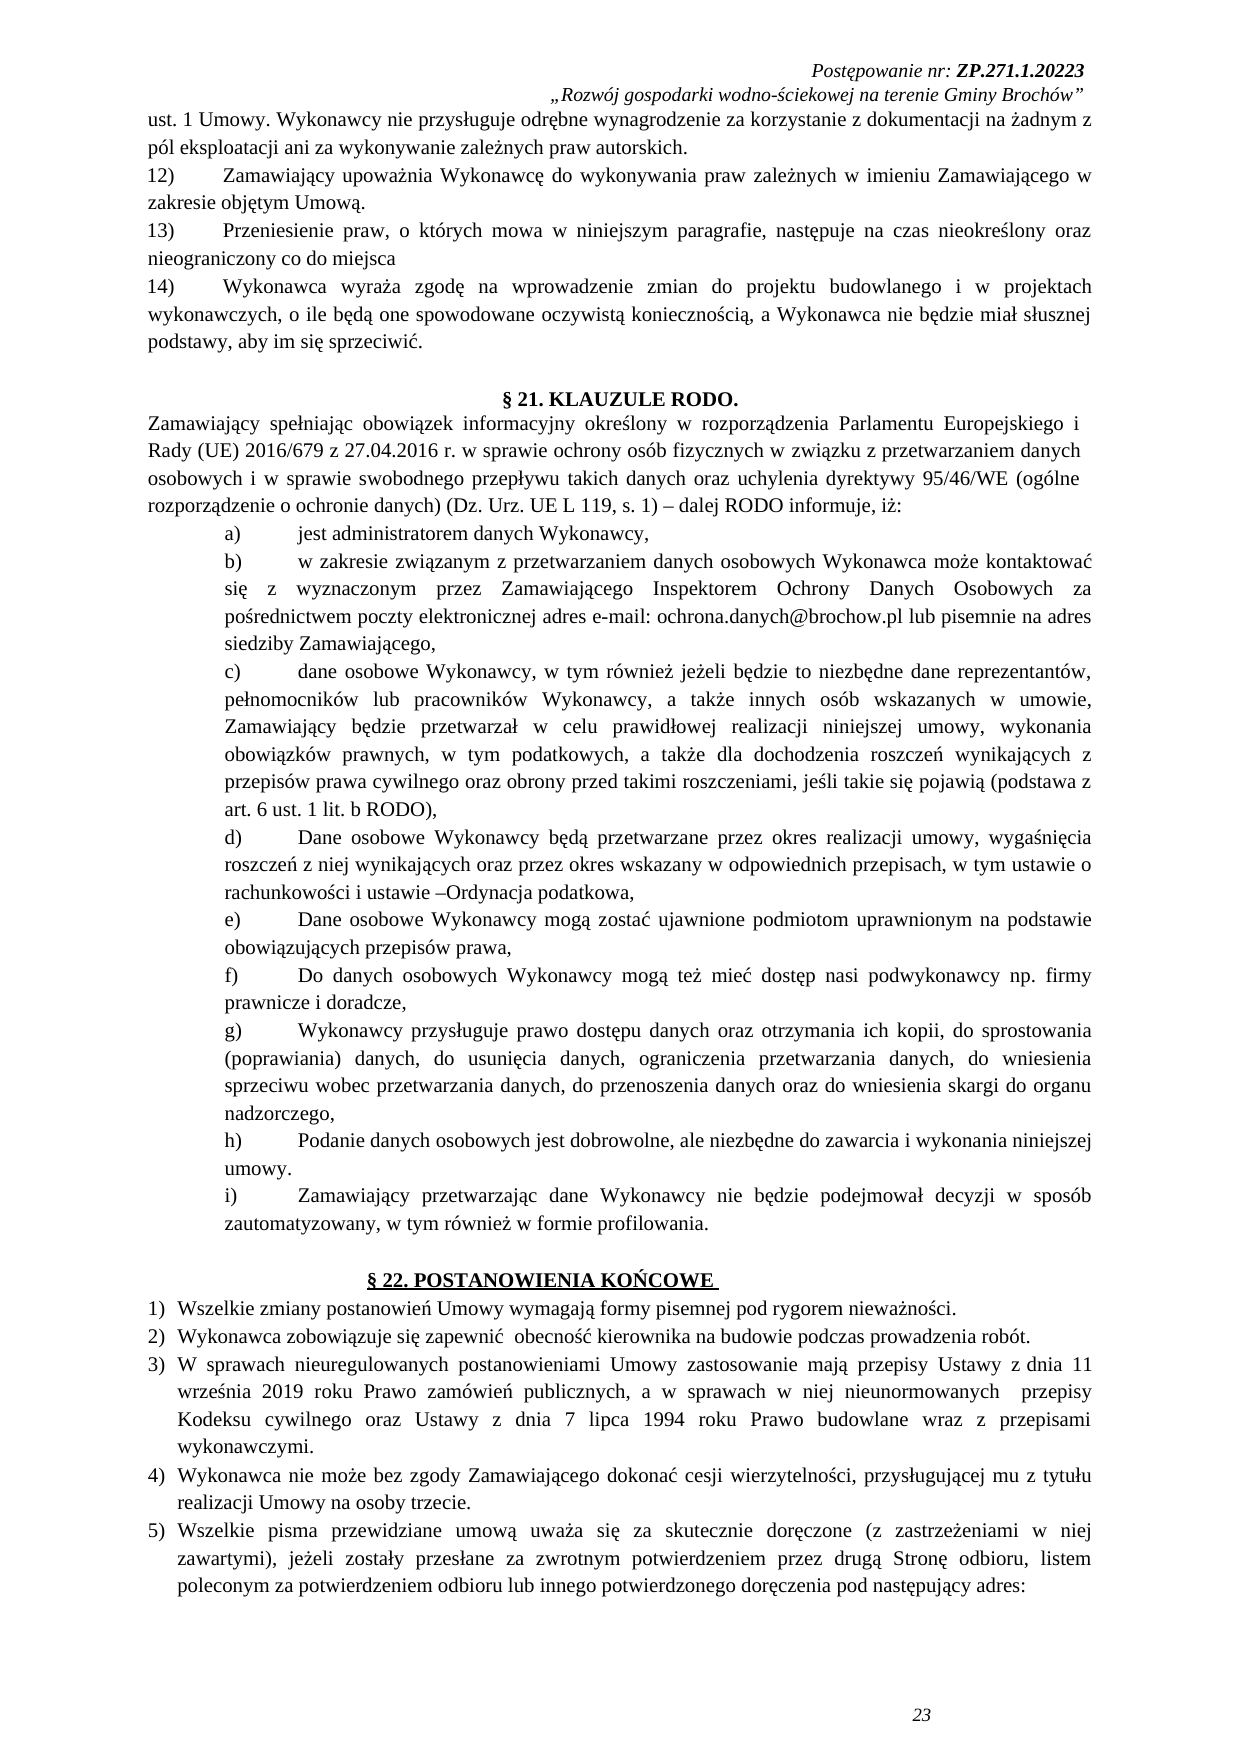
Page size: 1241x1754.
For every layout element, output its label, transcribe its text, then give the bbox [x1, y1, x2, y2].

list dane osobowe Wykonawcy, w tym również jeżeli będzie to niezbędne dane reprezentantów, pełnomocników lub pracowników Wykonawcy, a także innych osób wskazanych w umowie, Zamawiający będzie przetwarzał w celu prawidłowej realizacji niniejszej umowy, wykonania obowiązków prawnych, w tym podatkowych, a także dla dochodzenia roszczeń wynikających z przepisów prawa cywilnego oraz obrony przed takimi roszczeniami, jeśli takie się pojawią (podstawa z art. 6 ust. 1 lit. b RODO), [224, 659, 1093, 821]
list Wykonawca nie może bez zgody Zamawiającego dokonać cesji wierzytelności, przysługującej mu z tytułu realizacji Umowy na osoby trzecie. [148, 1462, 1093, 1514]
text Zamawiający spełniając obowiązek informacyjny określony w rozporządzenia Parlamentu Europejskiego i Rady (UE) 2016/679 z 27.04.2016 r. w sprawie ochrony osób fizycznych w związku z przetwarzaniem danych osobowych i w sprawie swobodnego przepływu takich danych oraz uchylenia dyrektywy 95/46/WE (ogólne rozporządzenie o ochronie danych) (Dz. Urz. UE L 119, s. 1) – dalej RODO informuje, iż: [148, 411, 1081, 517]
text § 21. KLAUZULE RODO. [148, 386, 1093, 411]
list Dane osobowe Wykonawcy będą przetwarzane przez okres realizacji umowy, wygaśnięcia roszczeń z niej wynikających oraz przez okres wskazany w odpowiednich przepisach, w tym ustawie o rachunkowości i ustawie –Ordynacja podatkowa, [224, 824, 1093, 904]
list Wykonawca zobowiązuje się zapewnić obecność kierownika na budowie podczas prowadzenia robót. [148, 1324, 1093, 1348]
list Wykonawca wyraża zgodę na wprowadzenie zmian do projektu budowlanego i w projektach wykonawczych, o ile będą one spowodowane oczywistą koniecznością, a Wykonawca nie będzie miał słusznej podstawy, aby im się sprzeciwić. [147, 274, 1093, 353]
list Przeniesienie praw, o których mowa w niniejszym paragrafie, następuje na czas nieokreślony oraz nieograniczony co do miejsca [147, 218, 1093, 270]
list Zamawiający przetwarzając dane Wykonawcy nie będzie podejmował decyzji w sposób zautomatyzowany, w tym również w formie profilowania. [224, 1183, 1093, 1235]
list Podanie danych osobowych jest dobrowolne, ale niezbędne do zawarcia i wykonania niniejszej umowy. [224, 1128, 1093, 1180]
list w zakresie związanym z przetwarzaniem danych osobowych Wykonawca może kontaktować się z wyznaczonym przez Zamawiającego Inspektorem Ochrony Danych Osobowych za pośrednictwem poczty elektronicznej adres e-mail: ochrona.danych@brochow.pl lub pisemnie na adres siedziby Zamawiającego, [224, 548, 1093, 655]
list Zamawiający upoważnia Wykonawcę do wykonywania praw zależnych w imieniu Zamawiającego w zakresie objętym Umową. [147, 163, 1093, 214]
list Dane osobowe Wykonawcy mogą zostać ujawnione podmiotom uprawnionym na podstawie obowiązujących przepisów prawa, [224, 907, 1093, 959]
list Do danych osobowych Wykonawcy mogą też mieć dostęp nasi podwykonawcy np. firmy prawnicze i doradcze, [224, 963, 1093, 1014]
list jest administratorem danych Wykonawcy, [224, 521, 1093, 545]
list W sprawach nieuregulowanych postanowieniami Umowy zastosowanie mają przepisy Ustawy z dnia 11 września 2019 roku Prawo zamówień publicznych, a w sprawach w niej nieunormowanych przepisy Kodeksu cywilnego oraz Ustawy z dnia 7 lipca 1994 roku Prawo budowlane wraz z przepisami wykonawczymi. [148, 1352, 1093, 1458]
list Wykonawcy przysługuje prawo dostępu danych oraz otrzymania ich kopii, do sprostowania (poprawiania) danych, do usunięcia danych, ograniczenia przetwarzania danych, do wniesienia sprzeciwu wobec przetwarzania danych, do przenoszenia danych oraz do wniesienia skargi do organu nadzorczego, [224, 1018, 1093, 1125]
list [147, 107, 1093, 159]
list Wszelkie zmiany postanowień Umowy wymagają formy pisemnej pod rygorem nieważności. [148, 1296, 1093, 1320]
subtitle § 22. POSTANOWIENIA KOŃCOWE [148, 1268, 933, 1292]
list Wszelkie pisma przewidziane umową uważa się za skutecznie doręczone (z zastrzeżeniami w niej zawartymi), jeżeli zostały przesłane za zwrotnym potwierdzeniem przez drugą Stronę odbioru, listem poleconym za potwierdzeniem odbioru lub innego potwierdzonego doręczenia pod następujący adres: [148, 1518, 1093, 1597]
